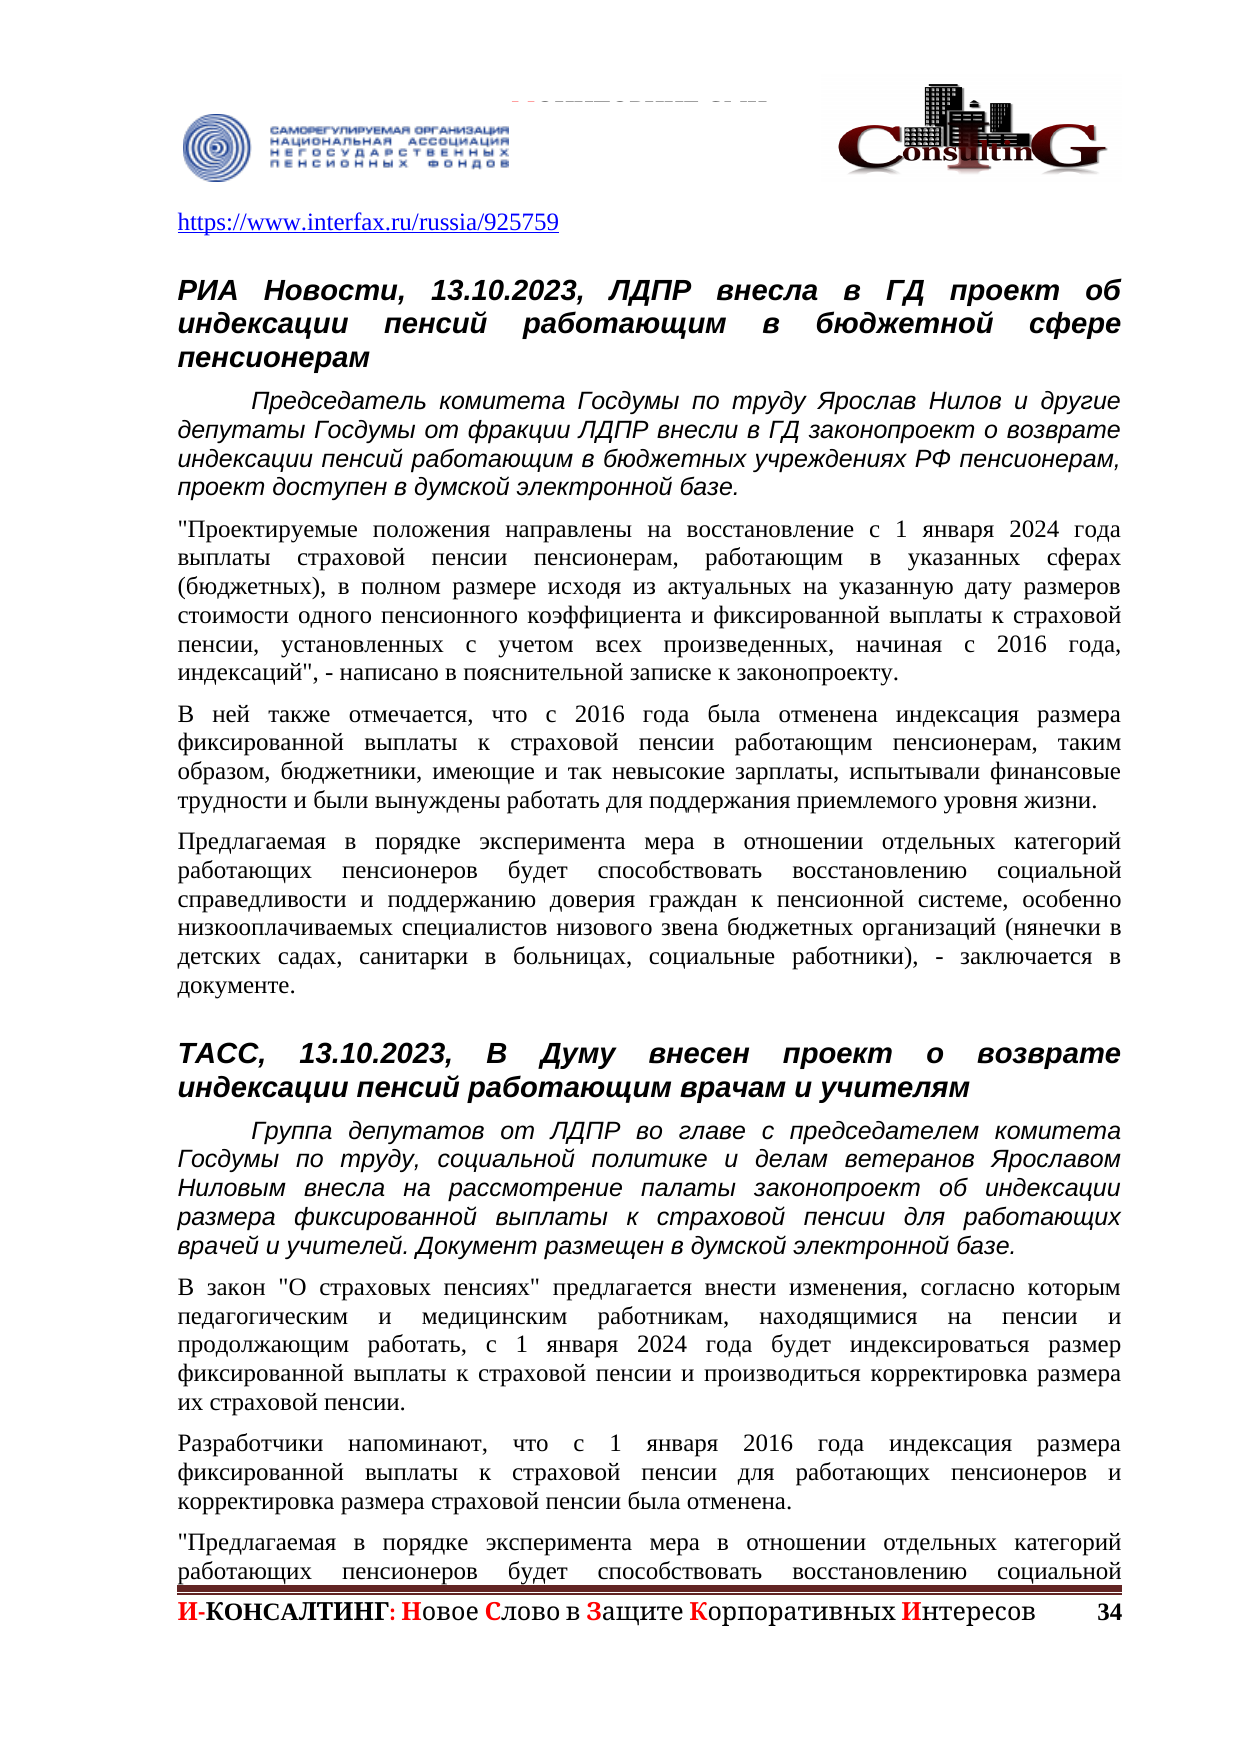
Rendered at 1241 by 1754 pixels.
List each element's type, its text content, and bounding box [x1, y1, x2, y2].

picture [183, 114, 509, 182]
text В ней также отмечается, что с 2016 года была отменена индексация размера фиксированной выплаты к страховой пенсии работающим пенсионерам, таким образом, бюджетники, имеющие и так невысокие зарплаты, испытывали финансовые трудности и были вынуждены работать для поддержания приемлемого уровня жизни. [177, 699, 1122, 814]
text Предлагаемая в порядке эксперимента мера в отношении отдельных категорий работающих пенсионеров будет способствовать восстановлению социальной справедливости и поддержанию доверия граждан к пенсионной системе, особенно низкооплачиваемых специалистов низового звена бюджетных организаций (нянечки в детских садах, санитарки в больницах, социальные работники), - заключается в документе. [177, 826, 1122, 999]
picture [821, 73, 1122, 182]
text Разработчики напоминают, что с 1 января 2016 года индексация размера фиксированной выплаты к страховой пенсии для работающих пенсионеров и корректировка размера страховой пенсии была отменена. [177, 1428, 1122, 1514]
subtitle РИА Новости, 13.10.2023, ЛДПР внесла в ГД проект об индексации пенсий работающим в бюджетной сфере пенсионерам [177, 273, 1122, 374]
subtitle Председатель комитета Госдумы по труду Ярослав Нилов и другие депутаты Госдумы от фракции ЛДПР внесли в ГД законопроект о возврате индексации пенсий работающим в бюджетных учреждениях РФ пенсионерам, проект доступен в думской электронной базе. [177, 386, 1122, 501]
subtitle Группа депутатов от ЛДПР во главе с председателем комитета Госдумы по труду, социальной политике и делам ветеранов Ярославом Ниловым внесла на рассмотрение палаты законопроект об индексации размера фиксированной выплаты к страховой пенсии для работающих врачей и учителей. Документ размещен в думской электронной базе. [177, 1116, 1122, 1259]
text "Проектируемые положения направлены на восстановление с 1 января 2024 года выплаты страховой пенсии пенсионерам, работающим в указанных сферах (бюджетных), в полном размере исходя из актуальных на указанную дату размеров стоимости одного пенсионного коэффициента и фиксированной выплаты к страховой пенсии, установленных с учетом всех произведенных, начиная с 2016 года, индексаций", - написано в пояснительной записке к законопроекту. [177, 514, 1122, 686]
text В закон "О страховых пенсиях" предлагается внести изменения, согласно которым педагогическим и медицинским работникам, находящимися на пенсии и продолжающим работать, с 1 января 2024 года будет индексироваться размер фиксированной выплаты к страховой пенсии и производиться корректировка размера их страховой пенсии. [177, 1272, 1122, 1416]
text https://www.interfax.ru/russia/925759 [177, 207, 1122, 236]
subtitle ТАСС, 13.10.2023, В Думу внесен проект о возврате индексации пенсий работающим врачам и учителям [177, 1036, 1122, 1103]
